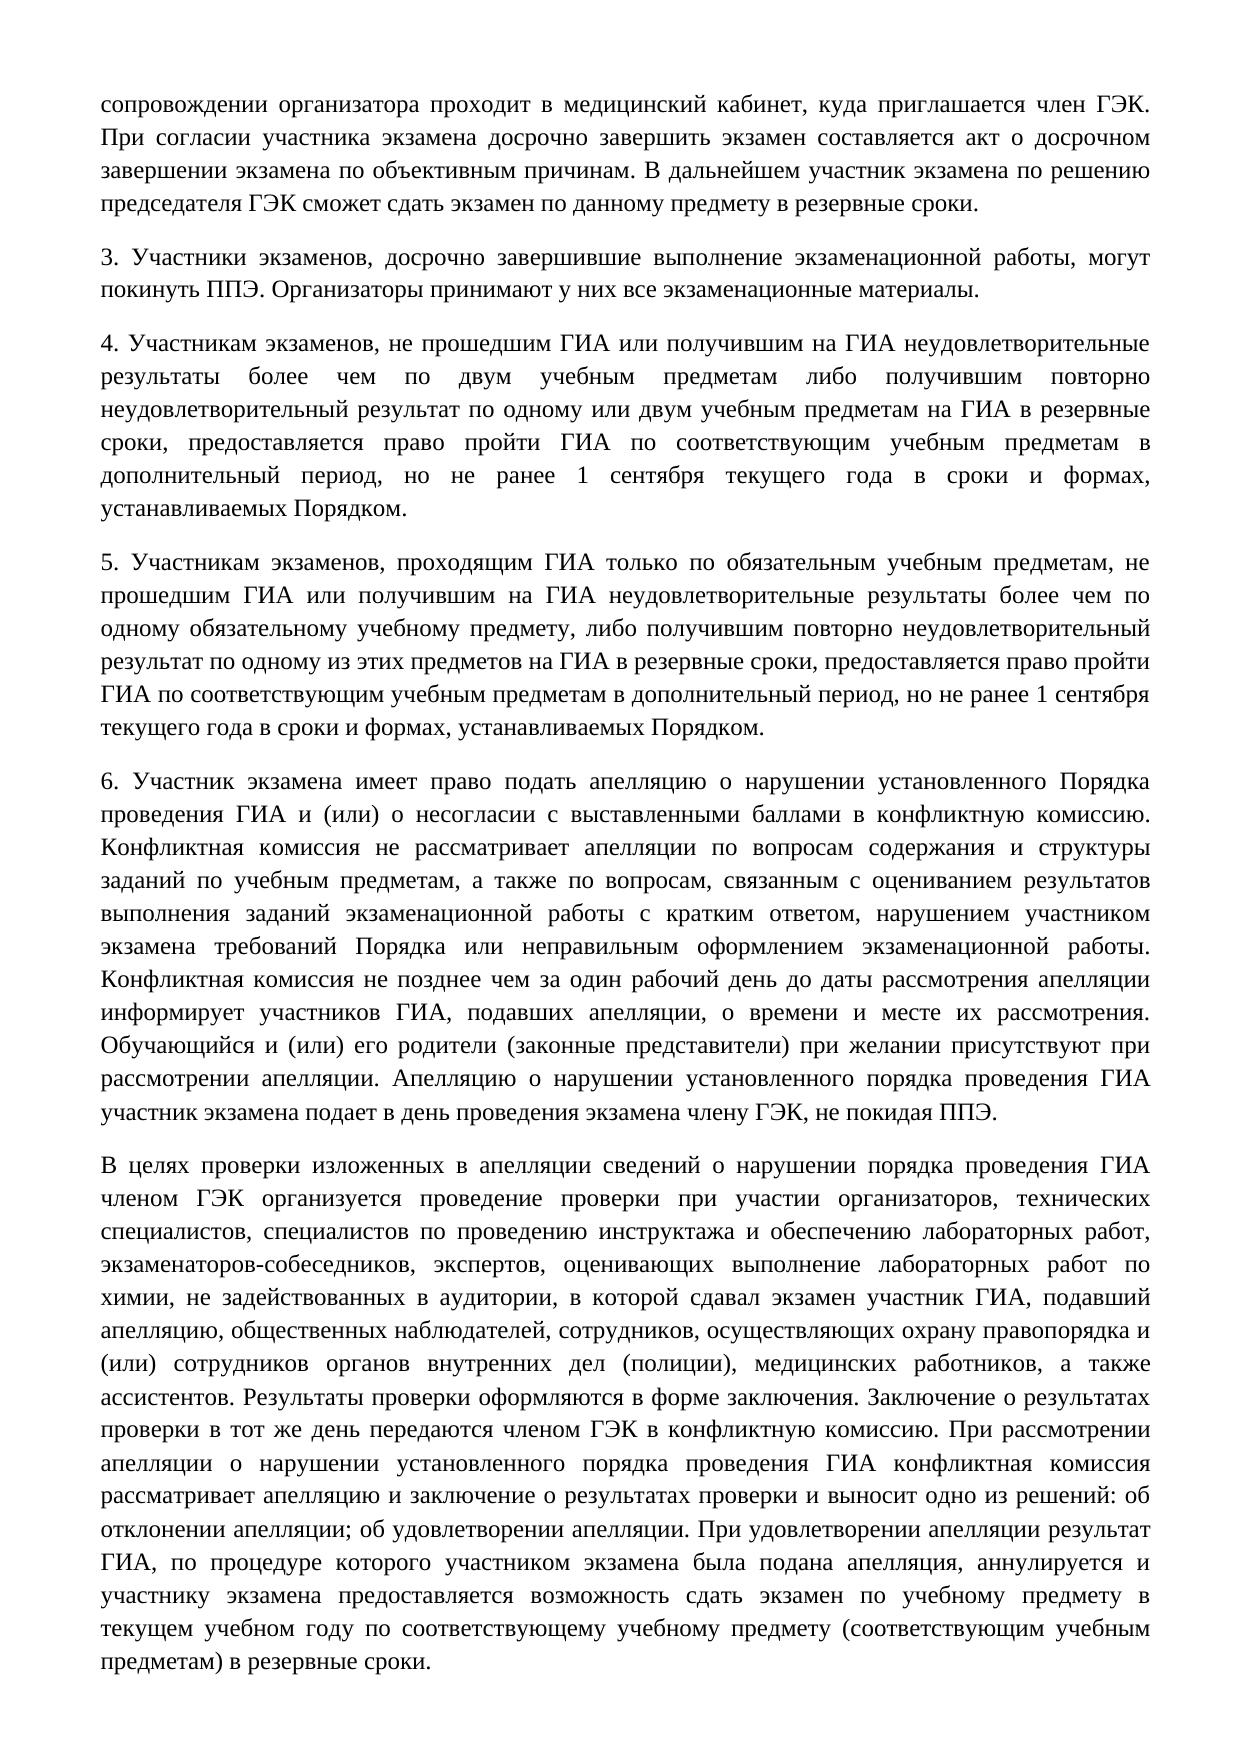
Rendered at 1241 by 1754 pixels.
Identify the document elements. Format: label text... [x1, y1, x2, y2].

text 6. Участник экзамена имеет право подать апелляцию о нарушении установленного Порядка проведения ГИА и (или) о несогласии с выставленными баллами в конфликтную комиссию. Конфликтная комиссия не рассматривает апелляции по вопросам содержания и структуры заданий по учебным предметам, а также по вопросам, связанным с оцениванием результатов выполнения заданий экзаменационной работы с кратким ответом, нарушением участником экзамена требований Порядка или неправильным оформлением экзаменационной работы. Конфликтная комиссия не позднее чем за один рабочий день до даты рассмотрения апелляции информирует участников ГИА, подавших апелляции, о времени и месте их рассмотрения. Обучающийся и (или) его родители (законные представители) при желании присутствуют при рассмотрении апелляции. Апелляцию о нарушении установленного порядка проведения ГИА участник экзамена подает в день проведения экзамена члену ГЭК, не покидая ППЭ. [100, 766, 1152, 1125]
text В целях проверки изложенных в апелляции сведений о нарушении порядка проведения ГИА членом ГЭК организуется проведение проверки при участии организаторов, технических специалистов, специалистов по проведению инструктажа и обеспечению лабораторных работ, экзаменаторов-собеседников, экспертов, оценивающих выполнение лабораторных работ по химии, не задействованных в аудитории, в которой сдавал экзамен участник ГИА, подавший апелляцию, общественных наблюдателей, сотрудников, осуществляющих охрану правопорядка и (или) сотрудников органов внутренних дел (полиции), медицинских работников, а также ассистентов. Результаты проверки оформляются в форме заключения. Заключение о результатах проверки в тот же день передаются членом ГЭК в конфликтную комиссию. При рассмотрении апелляции о нарушении установленного порядка проведения ГИА конфликтная комиссия рассматривает апелляцию и заключение о результатах проверки и выносит одно из решений: об отклонении апелляции; об удовлетворении апелляции. При удовлетворении апелляции результат ГИА, по процедуре которого участником экзамена была подана апелляция, аннулируется и участнику экзамена предоставляется возможность сдать экзамен по учебному предмету в текущем учебном году по соответствующему учебному предмету (соответствующим учебным предметам) в резервные сроки. [100, 1150, 1152, 1674]
text 4. Участникам экзаменов, не прошедшим ГИА или получившим на ГИА неудовлетворительные результаты более чем по двум учебным предметам либо получившим повторно неудовлетворительный результат по одному или двум учебным предметам на ГИА в резервные сроки, предоставляется право пройти ГИА по соответствующим учебным предметам в дополнительный период, но не ранее 1 сентября текущего года в сроки и формах, устанавливаемых Порядком. [100, 328, 1152, 522]
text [100, 89, 1152, 216]
text 3. Участники экзаменов, досрочно завершившие выполнение экзаменационной работы, могут покинуть ППЭ. Организаторы принимают у них все экзаменационные материалы. [100, 242, 1152, 303]
text 5. Участникам экзаменов, проходящим ГИА только по обязательным учебным предметам, не прошедшим ГИА или получившим на ГИА неудовлетворительные результаты более чем по одному обязательному учебному предмету, либо получившим повторно неудовлетворительный результат по одному из этих предметов на ГИА в резервные сроки, предоставляется право пройти ГИА по соответствующим учебным предметам в дополнительный период, но не ранее 1 сентября текущего года в сроки и формах, устанавливаемых Порядком. [100, 547, 1152, 741]
